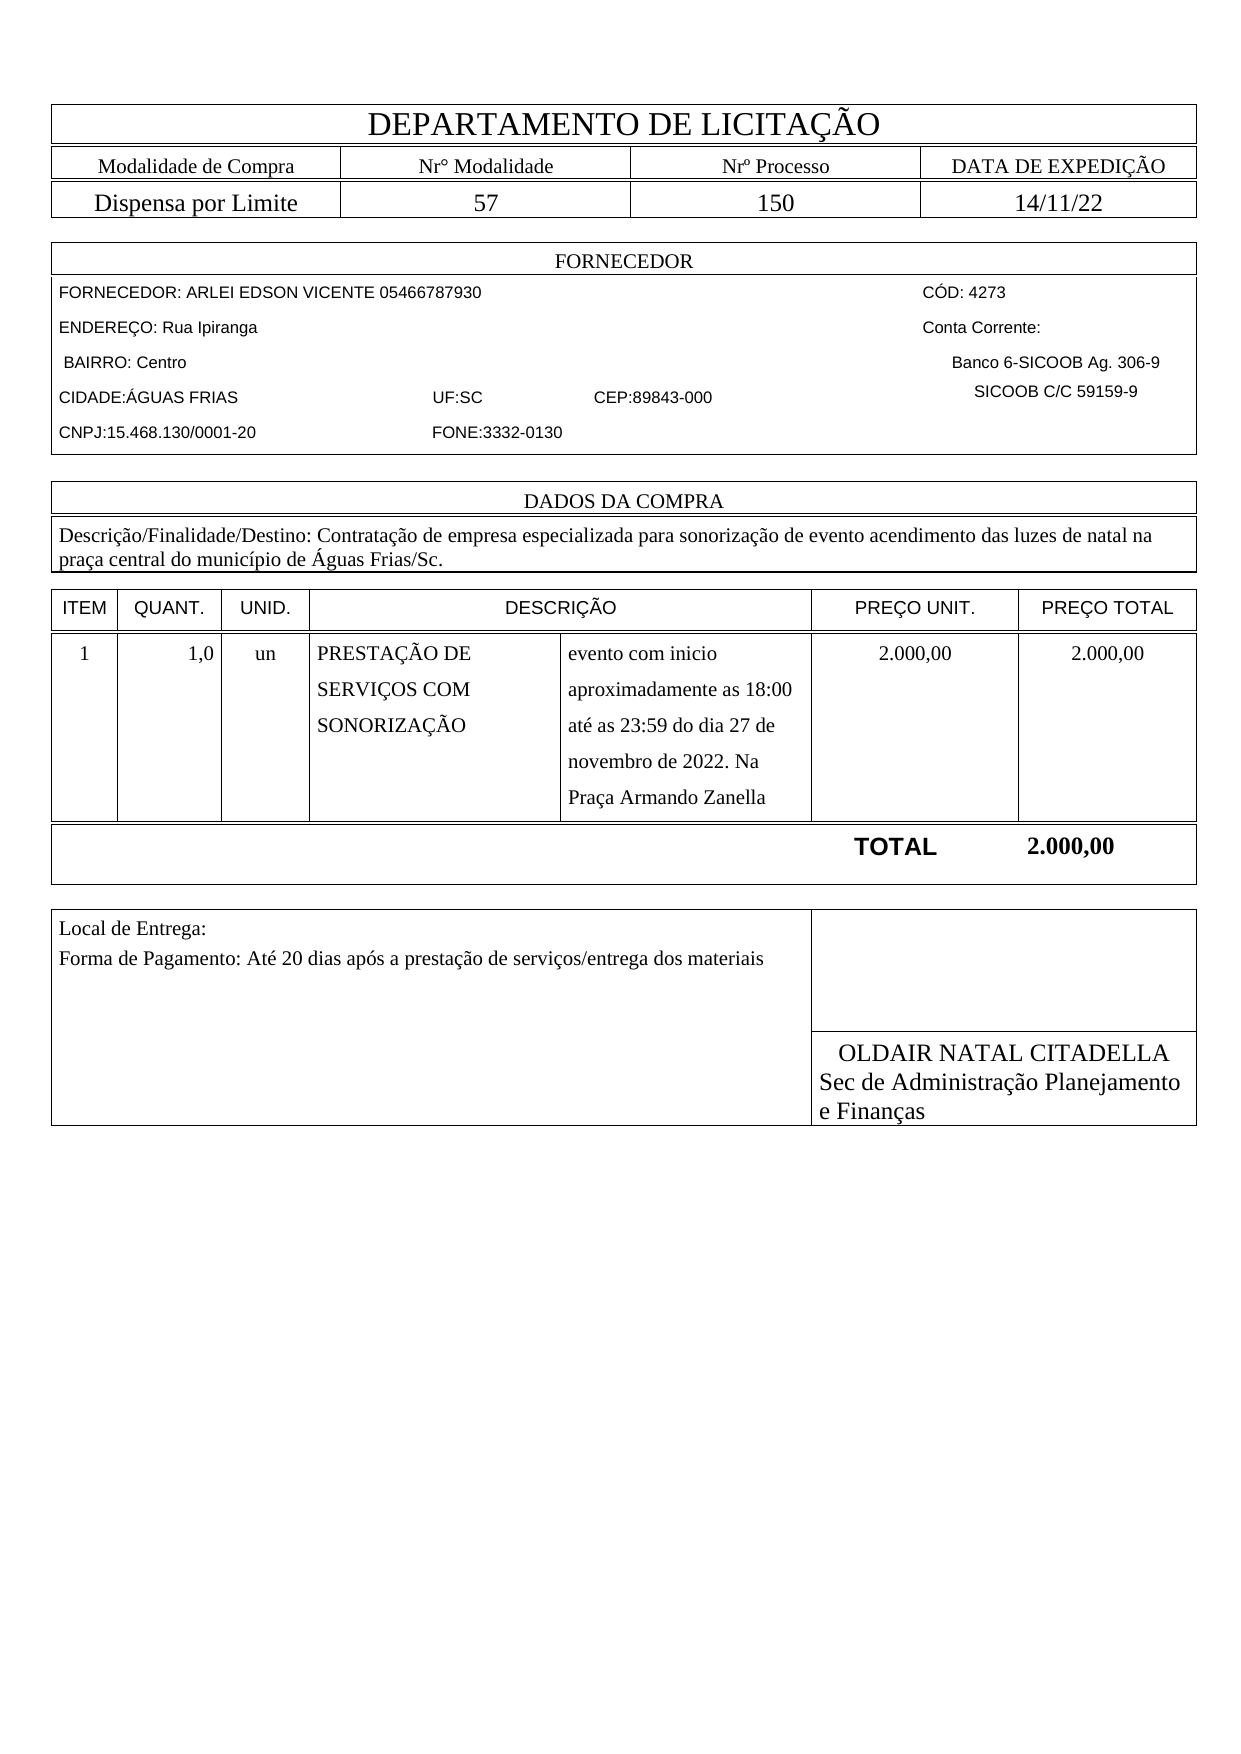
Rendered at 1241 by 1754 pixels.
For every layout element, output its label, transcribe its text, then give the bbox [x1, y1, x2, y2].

table_header 1 [52, 634, 117, 821]
table_header QUANT. [118, 590, 221, 630]
table_header FORNECEDOR [52, 243, 1196, 273]
table_header un [222, 634, 309, 821]
table_header Descrição/Finalidade/Destino: Contratação de empresa especializada para sonorização de evento acendimento das luzes de natal na praça central do município de Águas Frias/Sc. [52, 517, 1196, 571]
table_header FORNECEDOR: ARLEI EDSON VICENTE 05466787930 ENDEREÇO: Rua Ipiranga BAIRRO: Centro CIDADE:ÁGUAS FRIAS UF:SC CEP:89843-000 CNPJ:15.468.130/0001-20 FONE:3332-0130 [52, 277, 915, 454]
table_header DATA DE EXPEDIÇÃO [921, 147, 1196, 178]
table_header 150 [631, 182, 920, 217]
table_header evento com inicio aproximadamente as 18:00 até as 23:59 do dia 27 de novembro de 2022. Na Praça Armando Zanella [561, 634, 811, 821]
table_header [52, 825, 797, 883]
table_header 2.000,00 [812, 634, 1018, 821]
table_header TOTAL [797, 825, 944, 883]
table_header ITEM [52, 590, 117, 630]
table_header 57 [341, 182, 630, 217]
table_header DESCRIÇÃO [310, 590, 811, 630]
table_header PREÇO UNIT. [812, 590, 1018, 630]
table_cell OLDAIR NATAL CITADELLA Sec de Administração Planejamento e Finanças [812, 1032, 1196, 1124]
table_header Modalidade de Compra [52, 147, 340, 178]
table_header CÓD: 4273 Conta Corrente: Banco 6-SICOOB Ag. 306-9 SICOOB C/C 59159-9 [915, 277, 1196, 454]
table_header Local de Entrega: Forma de Pagamento: Até 20 dias após a prestação de serviços/entrega dos materiais [52, 910, 811, 1124]
table_header PREÇO TOTAL [1019, 590, 1196, 630]
table_header PRESTAÇÃO DE SERVIÇOS COM SONORIZAÇÃO [310, 634, 560, 821]
table_header DADOS DA COMPRA [52, 482, 1196, 513]
table_header Dispensa por Limite [52, 182, 340, 217]
table_header DEPARTAMENTO DE LICITAÇÃO [52, 105, 1196, 143]
table_header 2.000,00 [945, 825, 1196, 883]
table_header 1,0 [118, 634, 221, 821]
table_header [812, 910, 1196, 1031]
table_header UNID. [222, 590, 309, 630]
table_header 2.000,00 [1019, 634, 1196, 821]
table_header Nrº Processo [631, 147, 920, 178]
table_header 14/11/22 [921, 182, 1196, 217]
table_header Nr° Modalidade [341, 147, 630, 178]
